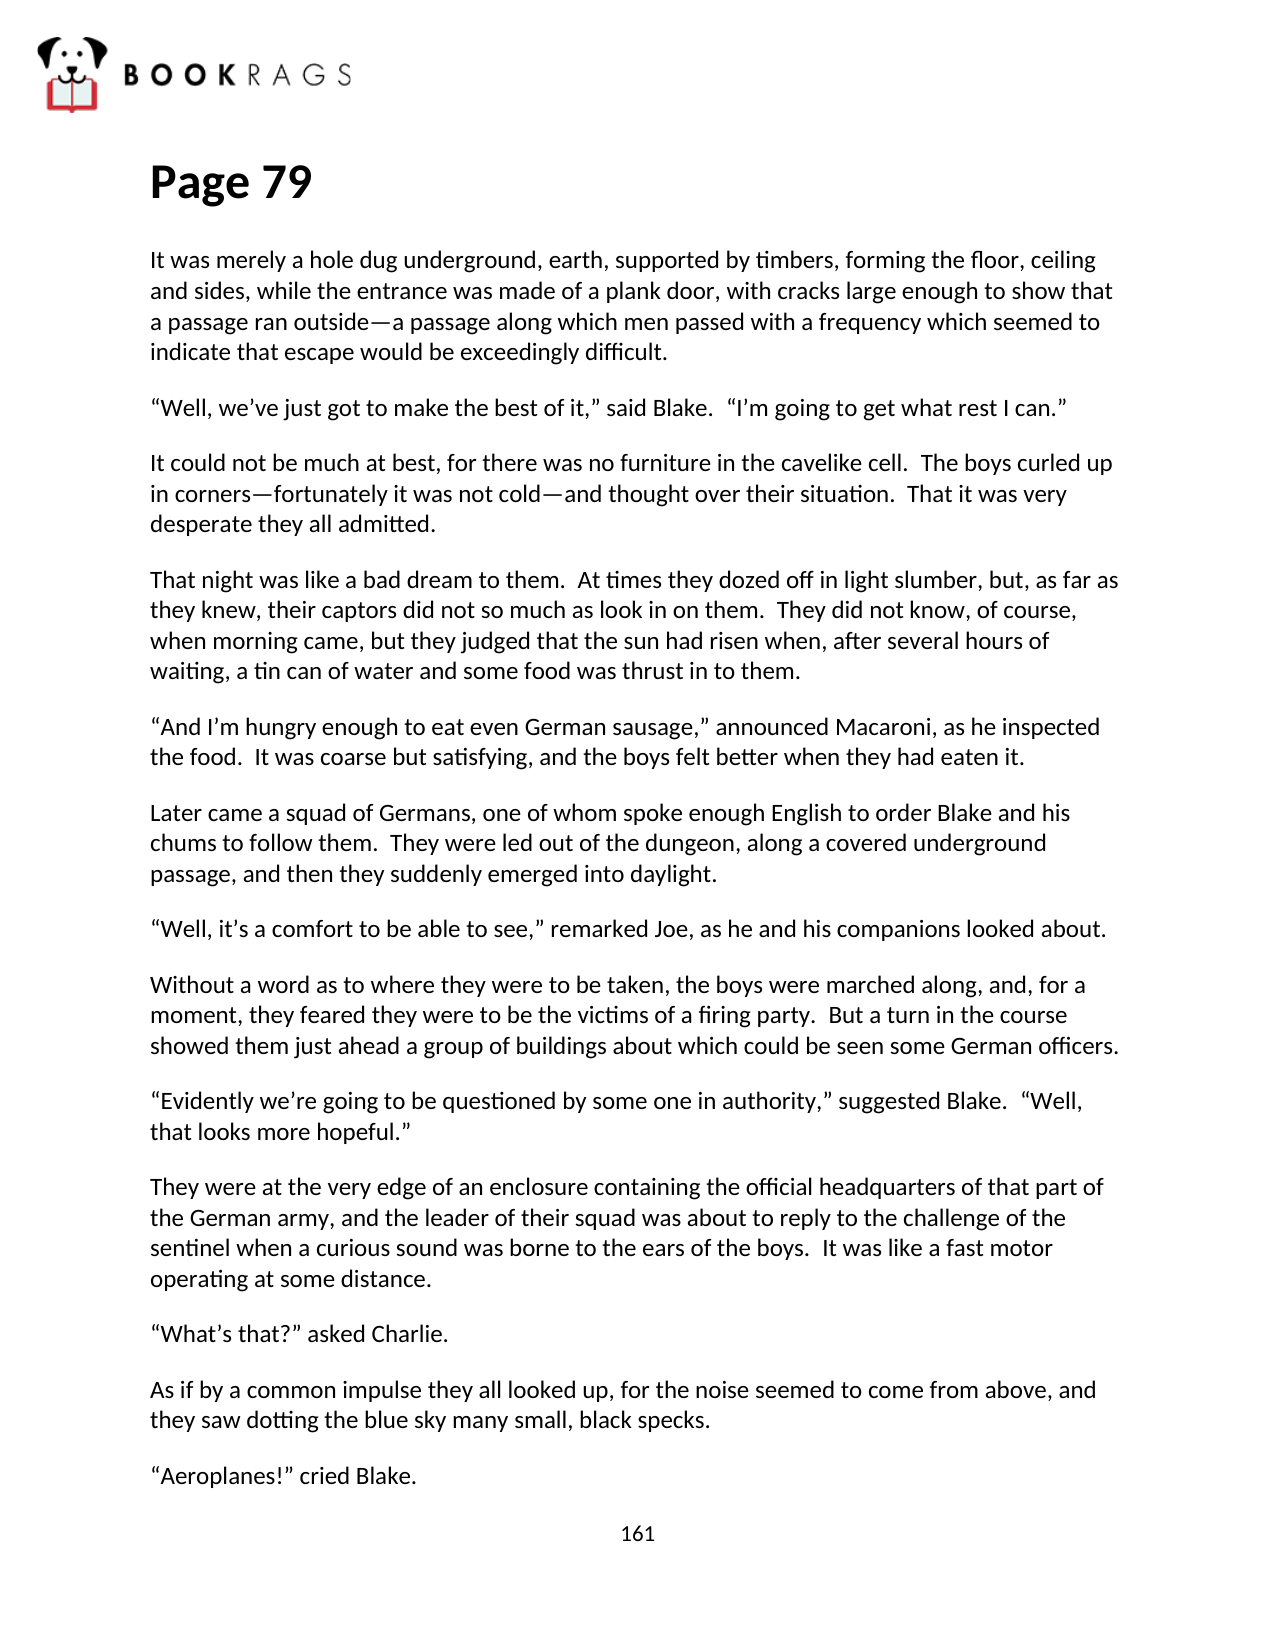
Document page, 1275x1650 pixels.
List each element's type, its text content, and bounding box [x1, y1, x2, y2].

text “Well, we’ve just got to make the best of it,” said Blake. “I’m going to get what rest I can.” [150, 392, 1125, 422]
text “Aeroplanes!” cried Blake. [150, 1460, 1125, 1491]
picture [37, 37, 351, 113]
text Page 79 [150, 150, 1125, 211]
text As if by a common impulse they all looked up, for the noise seemed to come from above, and they saw dotting the blue sky many small, black specks. [150, 1374, 1125, 1435]
text Later came a squad of Germans, one of whom spoke enough English to order Blake and his chums to follow them. They were led out of the dungeon, along a covered underground passage, and then they suddenly emerged into daylight. [150, 797, 1125, 888]
text It could not be much at best, for there was no furniture in the cavelike cell. The boys curled up in corners—­fortunately it was not cold—­and thought over their situation. That it was very desperate they all admitted. [150, 447, 1125, 539]
text It was merely a hole dug underground, earth, supported by timbers, forming the floor, ceiling and sides, while the entrance was made of a plank door, with cracks large enough to show that a passage ran outside—­a passage along which men passed with a frequency which seemed to indicate that escape would be exceedingly difficult. [150, 244, 1125, 367]
text “Evidently we’re going to be questioned by some one in authority,” suggested Blake. “Well, that looks more hopeful.” [150, 1086, 1125, 1147]
text That night was like a bad dream to them. At times they dozed off in light slumber, but, as far as they knew, their captors did not so much as look in on them. They did not know, of course, when morning came, but they judged that the sun had risen when, after several hours of waiting, a tin can of water and some food was thrust in to them. [150, 564, 1125, 686]
text Without a word as to where they were to be taken, the boys were marched along, and, for a moment, they feared they were to be the victims of a firing party. But a turn in the course showed them just ahead a group of buildings about which could be seen some German officers. [150, 969, 1125, 1061]
text “And I’m hungry enough to eat even German sausage,” announced Macaroni, as he inspected the food. It was coarse but satisfying, and the boys felt better when they had eaten it. [150, 711, 1125, 772]
text “What’s that?” asked Charlie. [150, 1319, 1125, 1349]
text “Well, it’s a comfort to be able to see,” remarked Joe, as he and his companions looked about. [150, 913, 1125, 944]
text They were at the very edge of an enclosure containing the official headquarters of that part of the German army, and the leader of their squad was about to reply to the challenge of the sentinel when a curious sound was borne to the ears of the boys. It was like a fast motor operating at some distance. [150, 1172, 1125, 1294]
